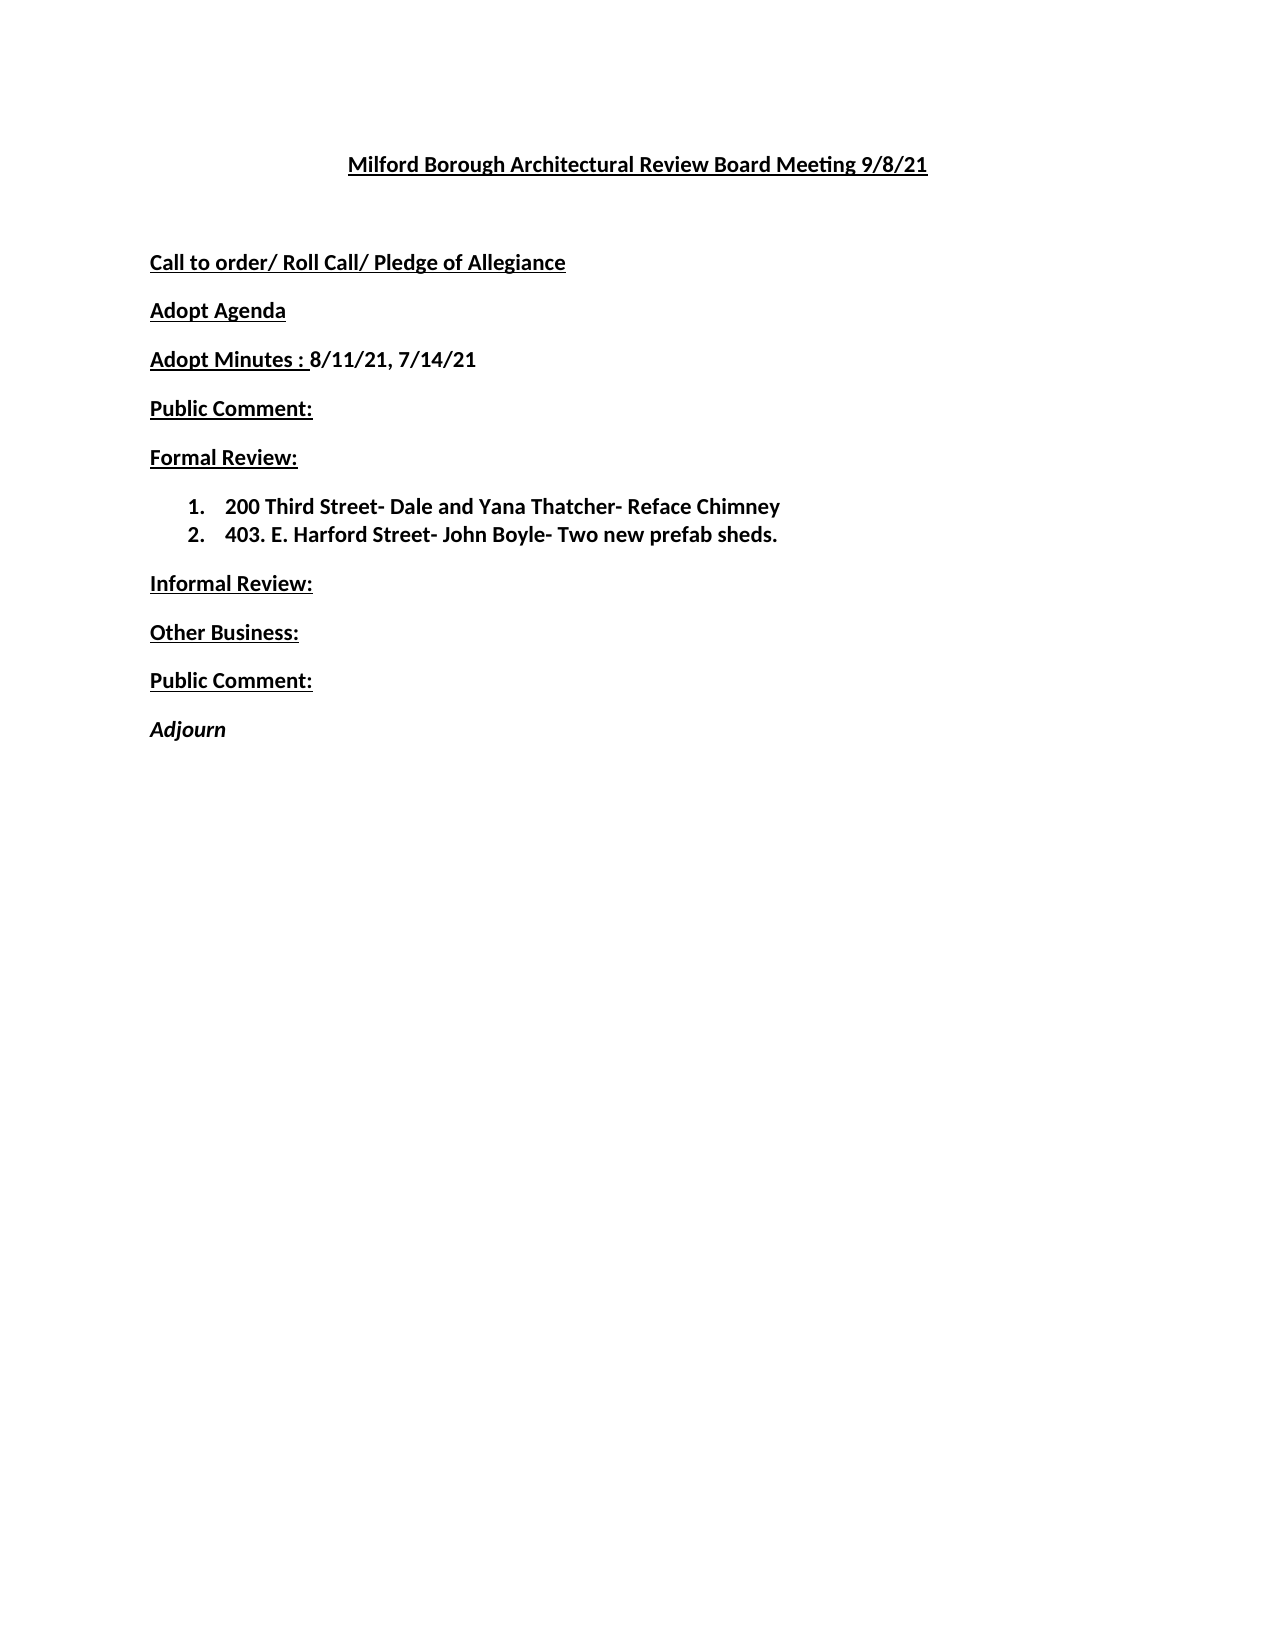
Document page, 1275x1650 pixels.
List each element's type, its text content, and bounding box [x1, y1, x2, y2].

text Adopt Minutes : 8/11/21, 7/14/21 [150, 345, 1125, 373]
text Milford Borough Architectural Review Board Meeting 9/8/21 [150, 150, 1125, 178]
text Public Comment: [150, 394, 1125, 422]
text Call to order/ Roll Call/ Pledge of Allegiance [150, 248, 1125, 276]
text Adjourn [150, 715, 1125, 743]
text Public Comment: [150, 667, 1125, 694]
text Informal Review: [150, 569, 1125, 597]
list 200 Third Street- Dale and Yana Thatcher- Reface Chimney [187, 492, 1125, 520]
text Formal Review: [150, 443, 1125, 471]
list 403. E. Harford Street- John Boyle- Two new prefab sheds. [187, 520, 1125, 548]
text Other Business: [150, 618, 1125, 646]
text Adopt Agenda [150, 297, 1125, 324]
